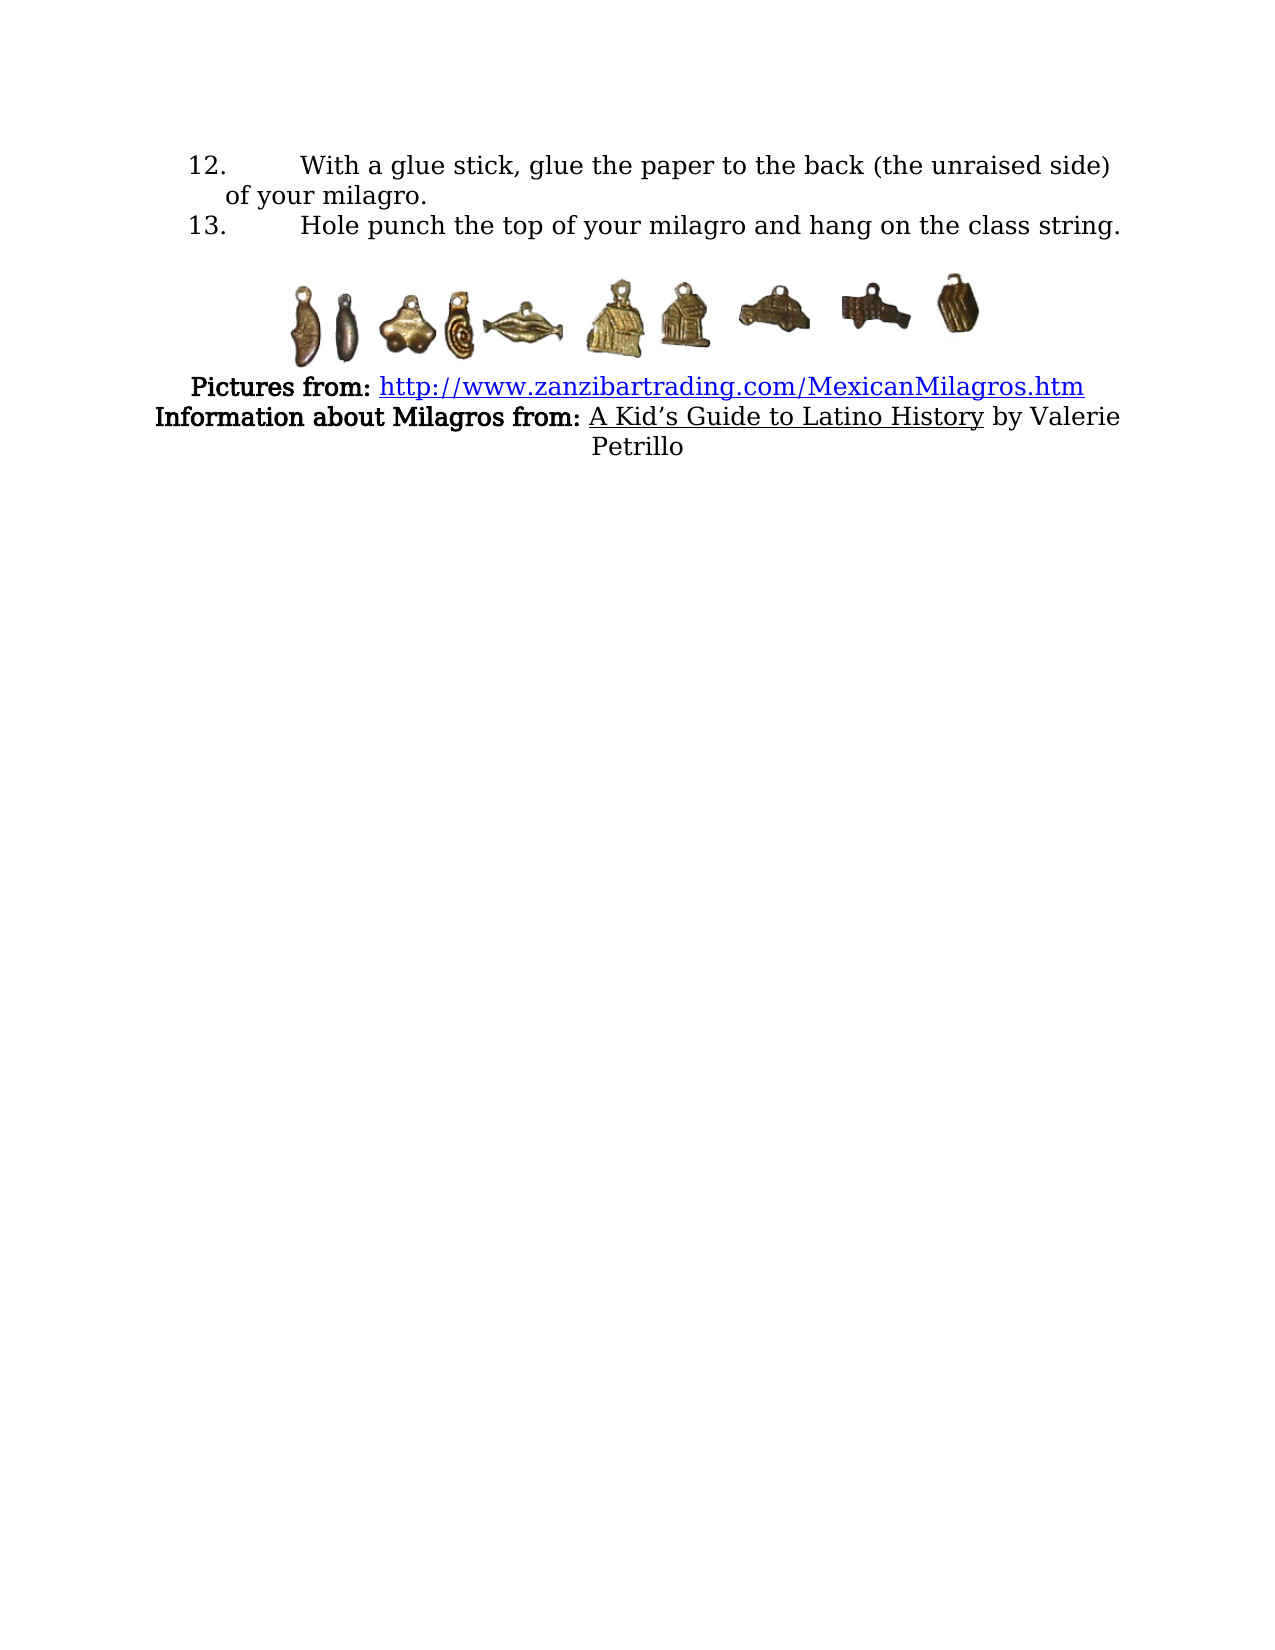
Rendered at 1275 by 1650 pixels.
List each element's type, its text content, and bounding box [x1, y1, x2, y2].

text Pictures from: http://www.zanzibartrading.com/MexicanMilagros.htm [150, 371, 1125, 401]
text Information about Milagros from: A Kid’s Guide to Latino History by Valerie Petrillo [150, 401, 1125, 461]
list Hole punch the top of your milagro and hang on the class string. [187, 210, 1125, 240]
list With a glue stick, glue the paper to the back (the unraised side) of your milagro. [187, 150, 1125, 210]
picture [275, 270, 1000, 371]
